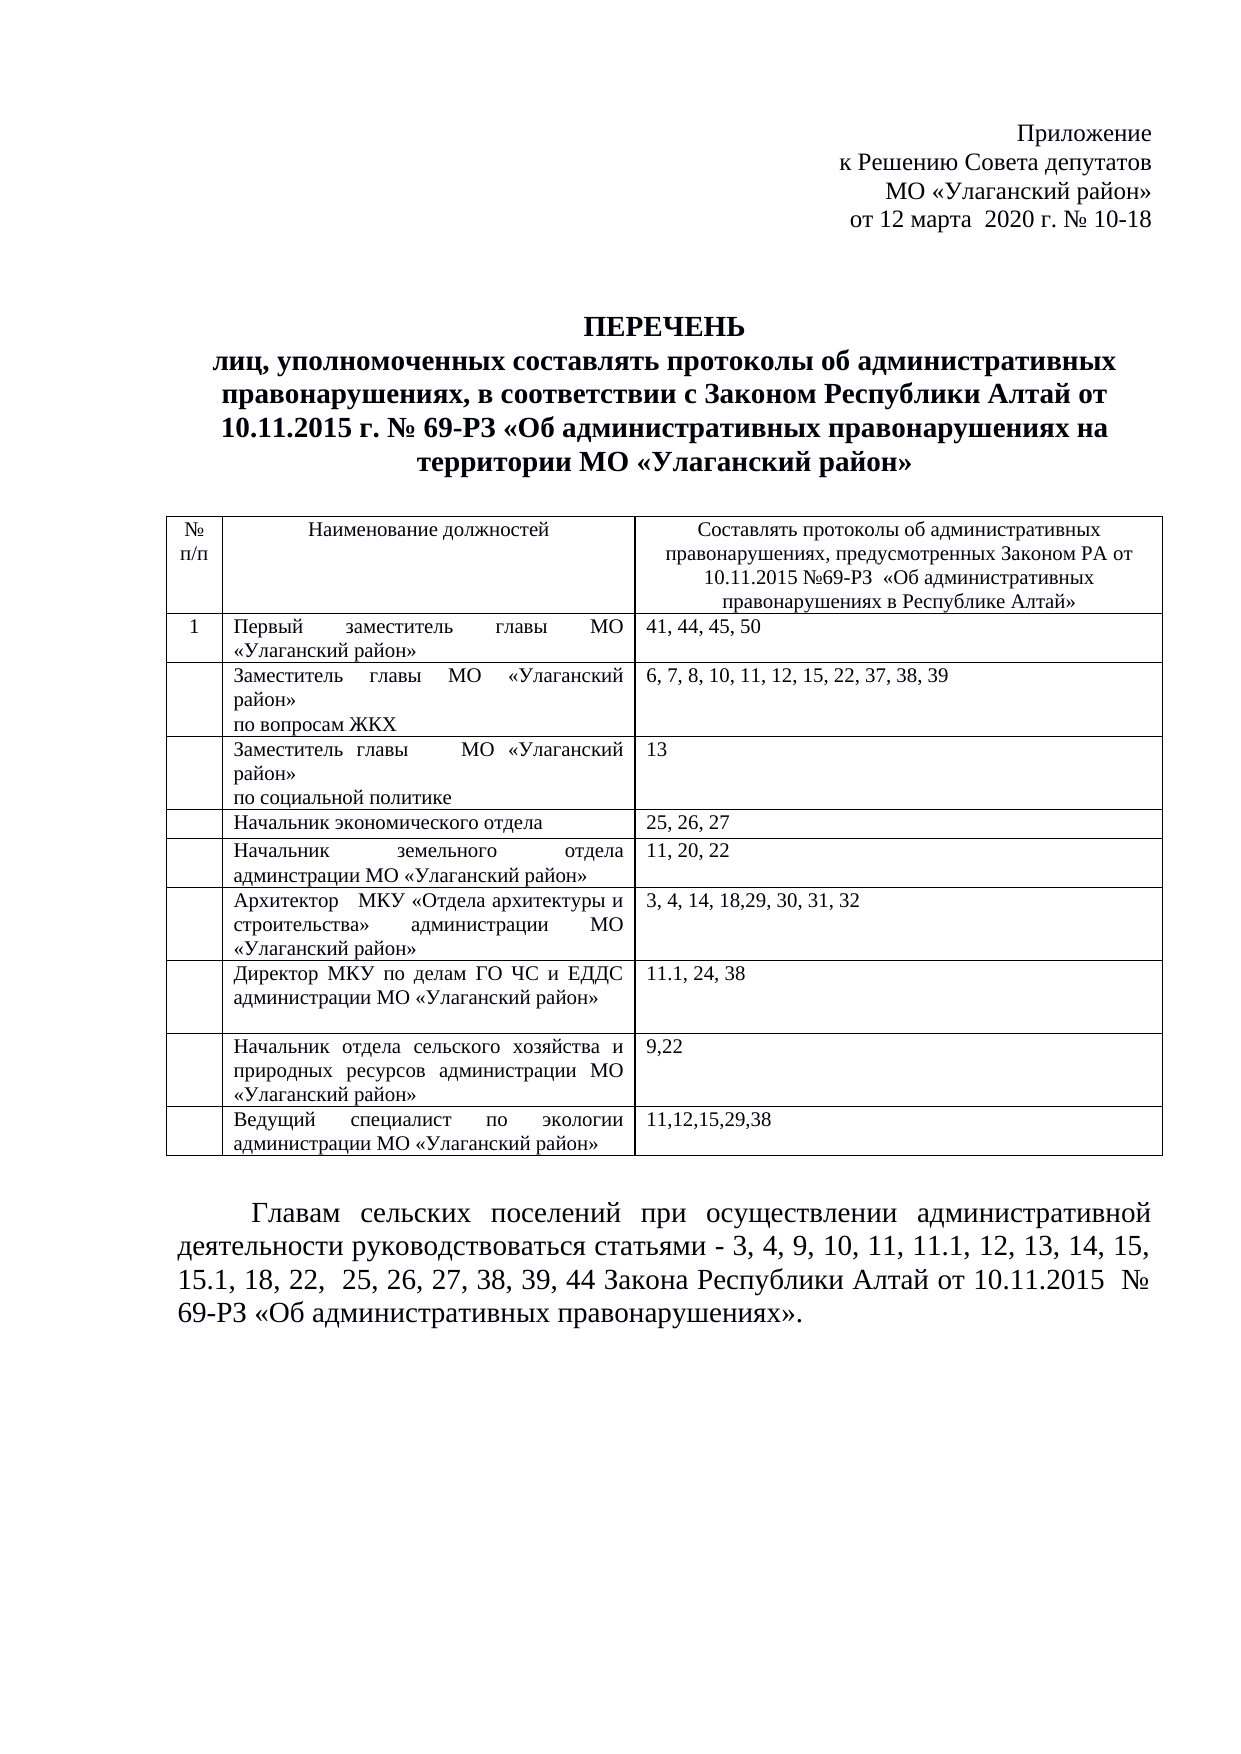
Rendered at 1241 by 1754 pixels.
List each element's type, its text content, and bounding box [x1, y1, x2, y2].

table_cell [167, 1107, 222, 1155]
table_cell 1 [167, 614, 222, 662]
table_cell [167, 1034, 222, 1106]
text Главам сельских поселений при осуществлении административной деятельности руководствоваться статьями - 3, 4, 9, 10, 11, 11.1, 12, 13, 14, 15, 15.1, 18, 22, 25, 26, 27, 38, 39, 44 Закона Республики Алтай от 10.11.2015 № 69-РЗ «Об административных правонарушениях». [177, 1195, 1152, 1329]
text лиц, уполномоченных составлять протоколы об административных правонарушениях, в соответствии с Законом Республики Алтай от 10.11.2015 г. № 69-РЗ «Об административных правонарушениях на территории МО «Улаганский район» [177, 343, 1152, 477]
table_cell 6, 7, 8, 10, 11, 12, 15, 22, 37, 38, 39 [636, 663, 1162, 736]
table_cell [167, 810, 222, 837]
text к Решению Совета депутатов [177, 147, 1152, 176]
table_cell [167, 663, 222, 736]
table_cell Начальник экономического отдела [223, 810, 634, 837]
table_cell 13 [636, 737, 1162, 809]
table_cell 3, 4, 14, 18,29, 30, 31, 32 [636, 888, 1162, 960]
table_cell 11, 20, 22 [636, 839, 1162, 887]
table_cell [167, 961, 222, 1033]
table_cell 41, 44, 45, 50 [636, 614, 1162, 662]
table_cell Ведущий специалист по экологии администрации МО «Улаганский район» [223, 1107, 634, 1155]
table_cell [167, 839, 222, 887]
table_cell Первый заместитель главы МО «Улаганский район» [223, 614, 634, 662]
table_header Наименование должностей [223, 517, 634, 613]
text ПЕРЕЧЕНЬ [177, 309, 1152, 343]
table_header № п/п [167, 517, 222, 613]
table_cell [167, 737, 222, 809]
table_cell Начальник отдела сельского хозяйства и природных ресурсов администрации МО «Улаганский район» [223, 1034, 634, 1106]
table_cell Архитектор МКУ «Отдела архитектуры и строительства» администрации МО «Улаганский район» [223, 888, 634, 960]
text от 12 марта 2020 г. № 10-18 [177, 204, 1152, 233]
table_header Составлять протоколы об административных правонарушениях, предусмотренных Законом РА от 10.11.2015 №69-РЗ «Об административных правонарушениях в Республике Алтай» [636, 517, 1162, 613]
text МО «Улаганский район» [177, 176, 1152, 204]
table_cell Начальник земельного отдела админстрации МО «Улаганский район» [223, 839, 634, 887]
table_cell [167, 888, 222, 960]
table_cell 11,12,15,29,38 [636, 1107, 1162, 1155]
table_cell Заместитель главы МО «Улаганский район» по вопросам ЖКХ [223, 663, 634, 736]
table_cell Заместитель главы МО «Улаганский район» по социальной политике [223, 737, 634, 809]
table_cell Директор МКУ по делам ГО ЧС и ЕДДС администрации МО «Улаганский район» [223, 961, 634, 1033]
text Приложение [177, 118, 1152, 147]
table_cell 25, 26, 27 [636, 810, 1162, 837]
table_cell 9,22 [636, 1034, 1162, 1106]
table_cell 11.1, 24, 38 [636, 961, 1162, 1033]
